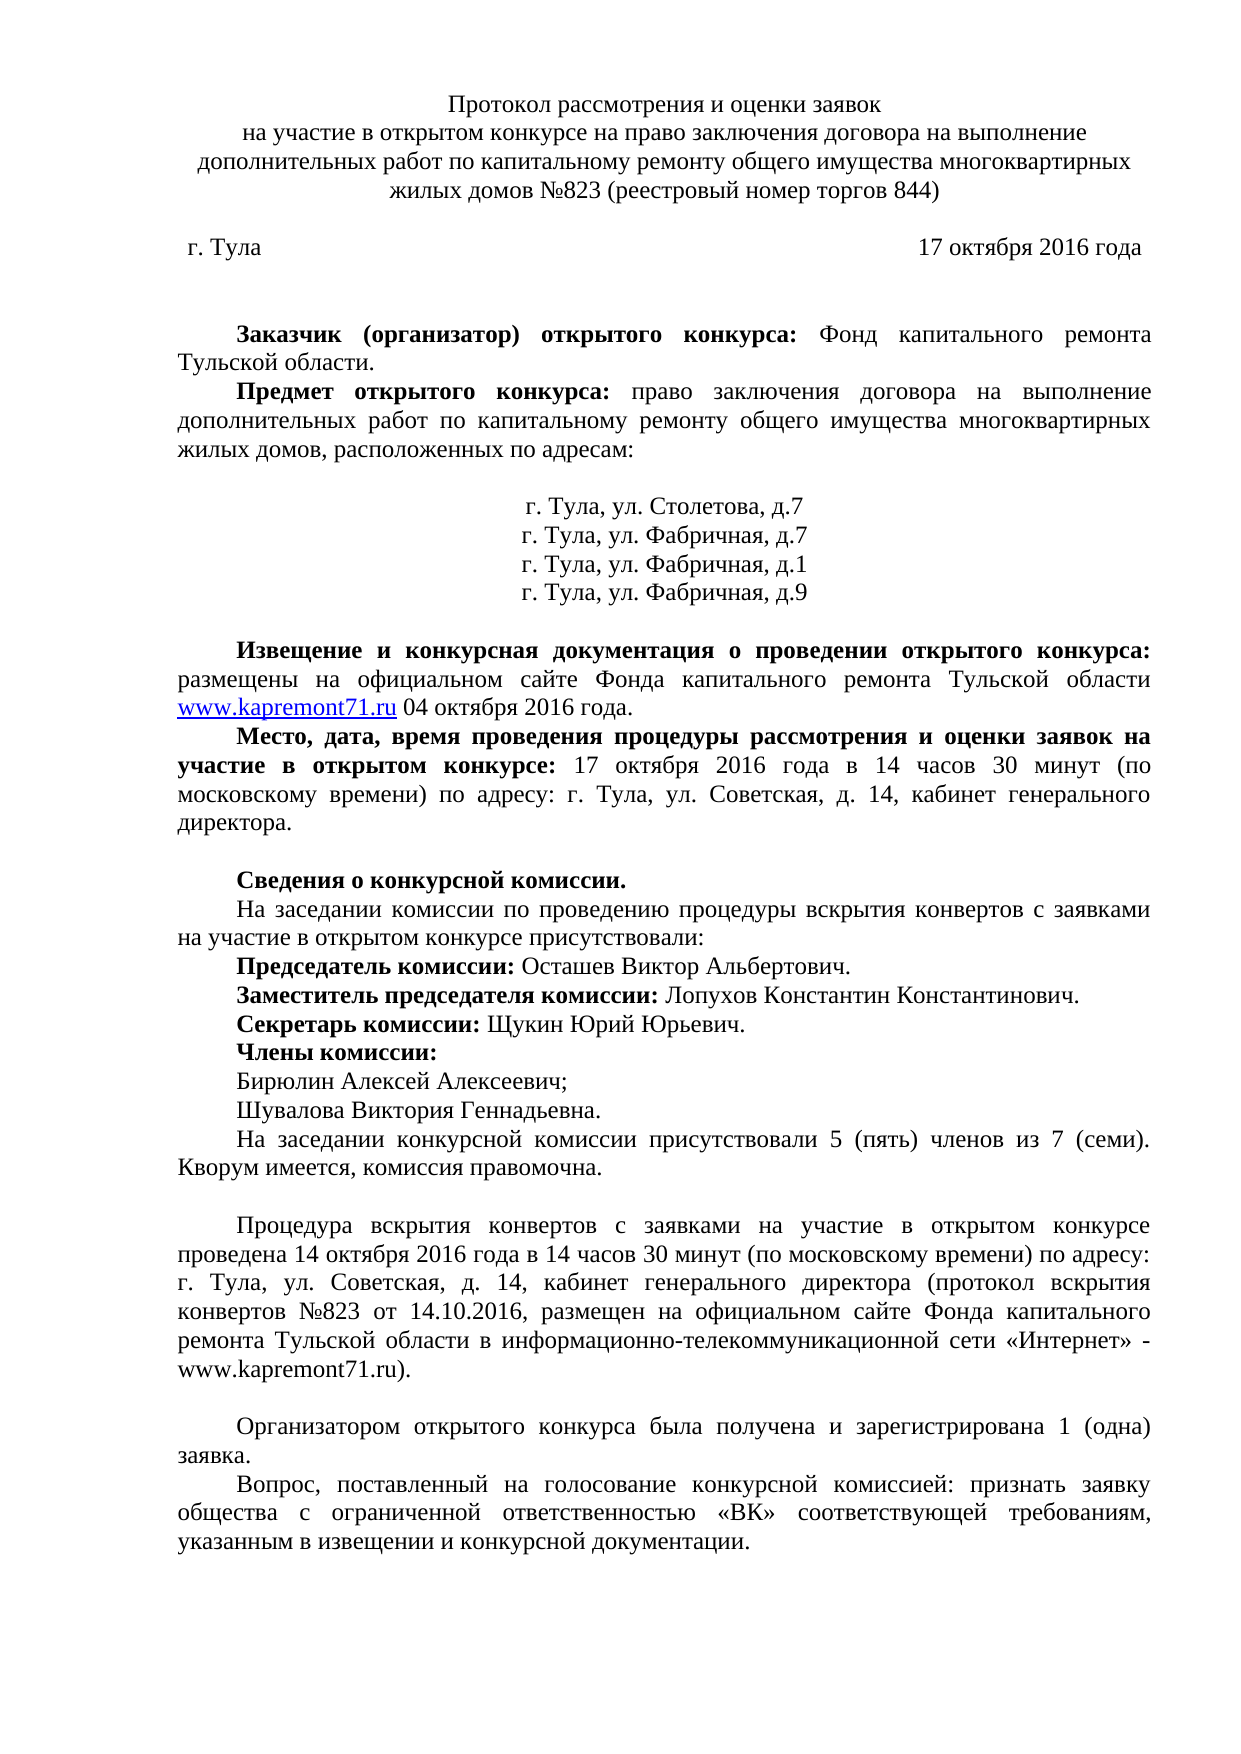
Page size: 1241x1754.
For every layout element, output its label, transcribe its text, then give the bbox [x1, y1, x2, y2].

list Шувалова Виктория Геннадьевна. [177, 1095, 1152, 1124]
list Члены комиссии: [177, 1037, 1152, 1066]
text г. Тула, ул. Фабричная, д.9 [177, 577, 1152, 606]
text На заседании конкурсной комиссии присутствовали 5 (пять) членов из 7 (семи). Кворум имеется, комиссия правомочна. [177, 1124, 1152, 1181]
text г. Тула, ул. Фабричная, д.1 [177, 549, 1152, 577]
text г. Тула, ул. Столетова, д.7 [177, 491, 1152, 520]
text Извещение и конкурсная документация о проведении открытого конкурса: размещены на официальном сайте Фонда капитального ремонта Тульской области www.kapremont71.ru 04 октября 2016 года. [177, 635, 1152, 721]
list Председатель комиссии: Осташев Виктор Альбертович. [177, 951, 1152, 980]
list Заместитель председателя комиссии: Лопухов Константин Константинович. [177, 980, 1152, 1009]
list Секретарь комиссии: Щукин Юрий Юрьевич. [177, 1009, 1152, 1037]
text г. Тула 17 октября 2016 года [177, 232, 1152, 261]
text На заседании комиссии по проведению процедуры вскрытия конвертов с заявками на участие в открытом конкурсе присутствовали: [177, 894, 1152, 951]
list Бирюлин Алексей Алексеевич; [177, 1066, 1152, 1095]
text на участие в открытом конкурсе на право заключения договора на выполнение дополнительных работ по капитальному ремонту общего имущества многоквартирных жилых домов №823 (реестровый номер торгов 844) [177, 117, 1152, 204]
text Процедура вскрытия конвертов с заявками на участие в открытом конкурсе проведена 14 октября 2016 года в 14 часов 30 минут (по московскому времени) по адресу: г. Тула, ул. Советская, д. 14, кабинет генерального директора (протокол вскрытия конвертов №823 от 14.10.2016, размещен на официальном сайте Фонда капитального ремонта Тульской области в информационно-телекоммуникационной сети «Интернет» - www.kapremont71.ru). [177, 1210, 1152, 1382]
list Заказчик (организатор) открытого конкурса: Фонд капитального ремонта Тульской области. [177, 319, 1152, 376]
text Организатором открытого конкурса была получена и зарегистрирована 1 (одна) заявка. [177, 1411, 1152, 1469]
text Предмет открытого конкурса: право заключения договора на выполнение дополнительных работ по капитальному ремонту общего имущества многоквартирных жилых домов, расположенных по адресам: [177, 376, 1152, 462]
text г. Тула, ул. Фабричная, д.7 [177, 520, 1152, 549]
text Протокол рассмотрения и оценки заявок [177, 89, 1152, 117]
text Место, дата, время проведения процедуры рассмотрения и оценки заявок на участие в открытом конкурсе: 17 октября 2016 года в 14 часов 30 минут (по московскому времени) по адресу: г. Тула, ул. Советская, д. 14, кабинет генерального директора. [177, 721, 1152, 836]
text Вопрос, поставленный на голосование конкурсной комиссией: признать заявку общества с ограниченной ответственностью «ВК» соответствующей требованиям, указанным в извещении и конкурсной документации. [177, 1469, 1152, 1555]
list Сведения о конкурсной комиссии. [236, 865, 1152, 894]
